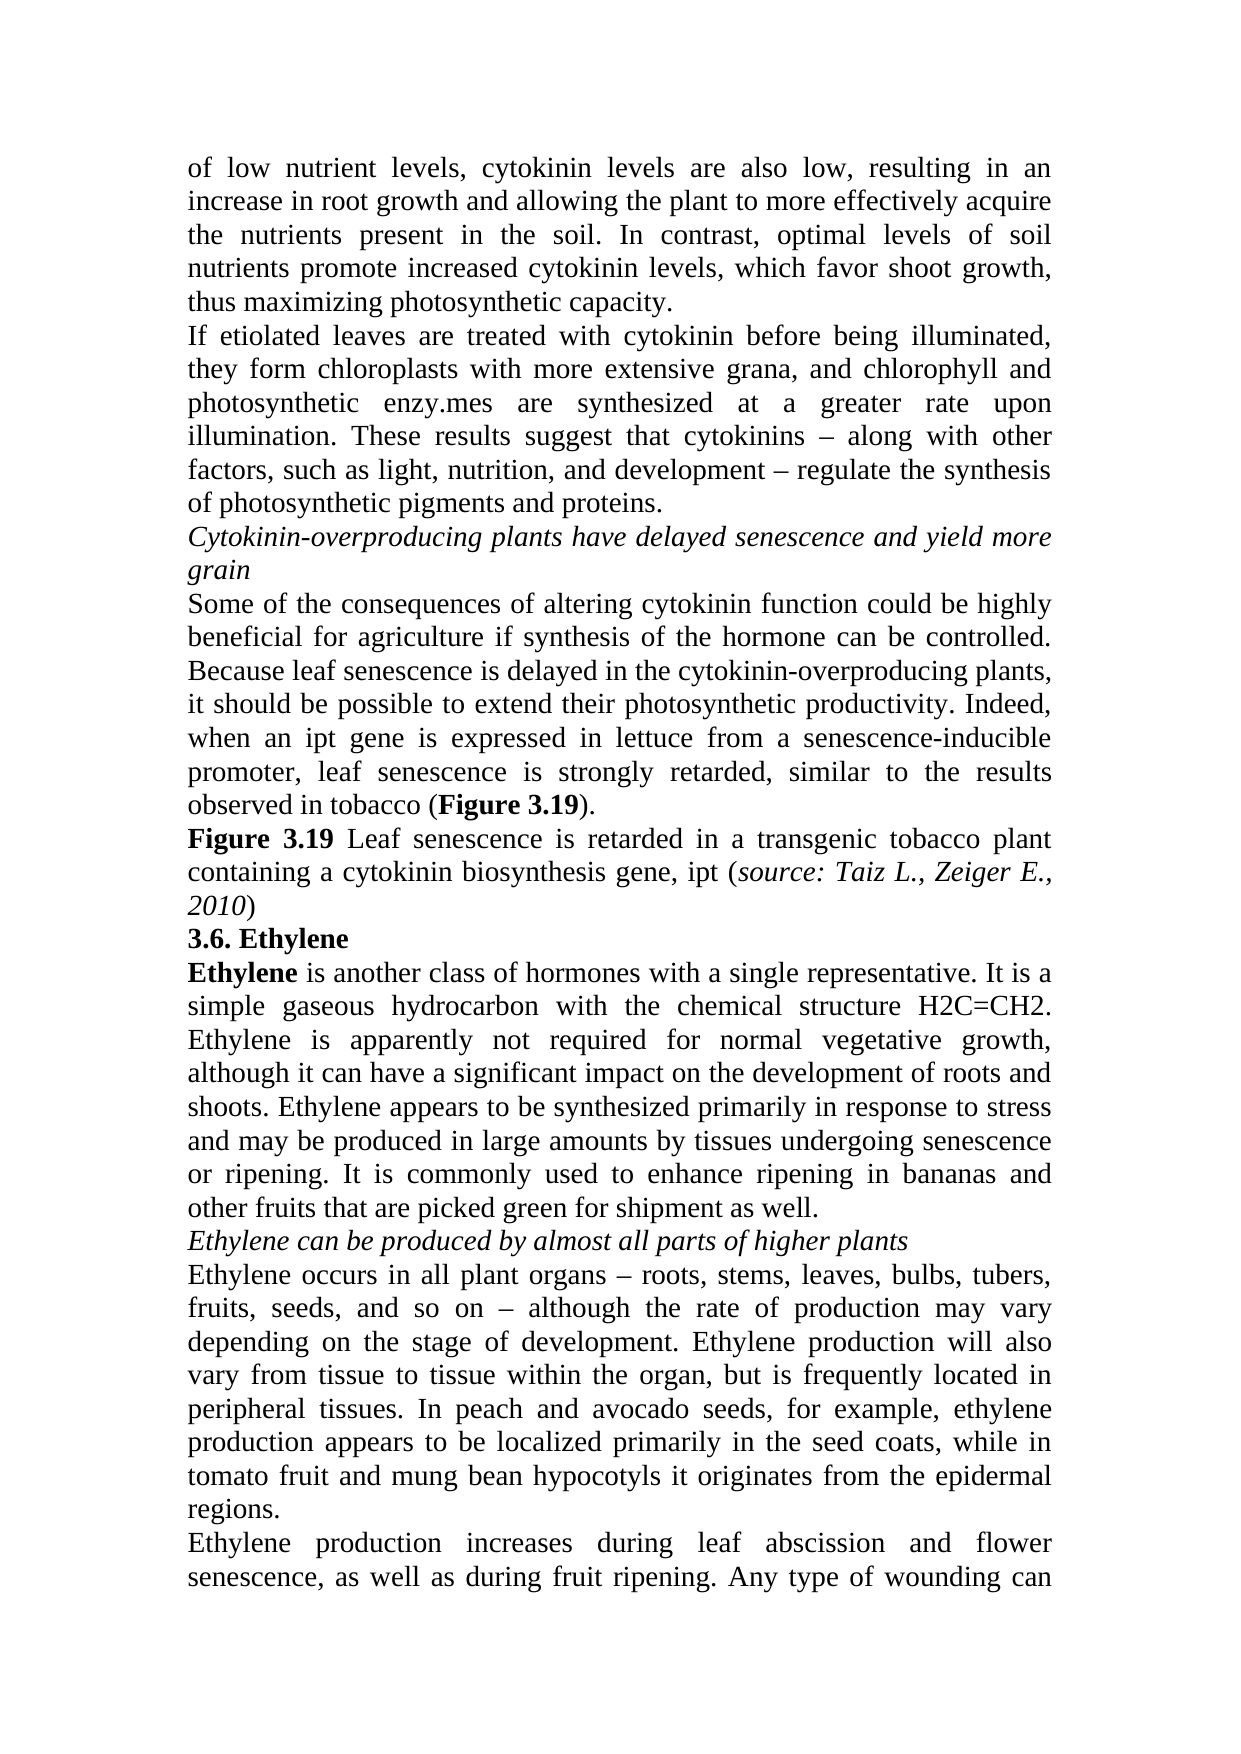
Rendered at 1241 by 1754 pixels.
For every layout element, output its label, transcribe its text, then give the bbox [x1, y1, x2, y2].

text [187, 1525, 1053, 1592]
text 3.6. Ethylene [187, 921, 1053, 955]
text Some of the consequences of altering cytokinin function could be highly beneficial for agriculture if synthesis of the hormone can be controlled. Because leaf senescence is delayed in the cytokinin-overproducing plants, it should be possible to extend their photosynthetic productivity. Indeed, when an ipt gene is expressed in lettuce from a senescence-inducible promoter, leaf senescence is strongly retarded, similar to the results observed in tobacco (Figure 3.19). [187, 586, 1053, 821]
text Ethylene can be produced by almost all parts of higher plants [187, 1223, 1053, 1257]
text of low nutrient levels, cytokinin levels are also low, resulting in an increase in root growth and allowing the plant to more effectively acquire the nutrients present in the soil. In contrast, optimal levels of soil nutrients promote increased cytokinin levels, which favor shoot growth, thus maximizing photosynthetic capacity. [187, 150, 1053, 318]
text If etiolated leaves are treated with cytokinin before being illuminated, they form chloroplasts with more extensive grana, and chlorophyll and photosynthetic enzy.mes are synthesized at a greater rate upon illumination. These results suggest that cytokinins – along with other factors, such as light, nutrition, and development – regulate the synthesis of photosynthetic pigments and proteins. [187, 318, 1053, 519]
text Figure 3.19 Leaf senescence is retarded in a transgenic tobacco plant containing a cytokinin biosynthesis gene, ipt (source: Taiz L., Zeiger E., 2010) [187, 821, 1053, 921]
text Ethylene occurs in all plant organs – roots, stems, leaves, bulbs, tubers, fruits, seeds, and so on – although the rate of production may vary depending on the stage of development. Ethylene production will also vary from tissue to tissue within the organ, but is frequently located in peripheral tissues. In peach and avocado seeds, for example, ethylene production appears to be localized primarily in the seed coats, while in tomato fruit and mung bean hypocotyls it originates from the epidermal regions. [187, 1257, 1053, 1525]
text Ethylene is another class of hormones with a single representative. It is a simple gaseous hydrocarbon with the chemical structure H2C=CH2. Ethylene is apparently not required for normal vegetative growth, although it can have a significant impact on the development of roots and shoots. Ethylene appears to be synthesized primarily in response to stress and may be produced in large amounts by tissues undergoing senescence or ripening. It is commonly used to enhance ripening in bananas and other fruits that are picked green for shipment as well. [187, 955, 1053, 1223]
text Cytokinin-overproducing plants have delayed senescence and yield more grain [187, 519, 1053, 586]
